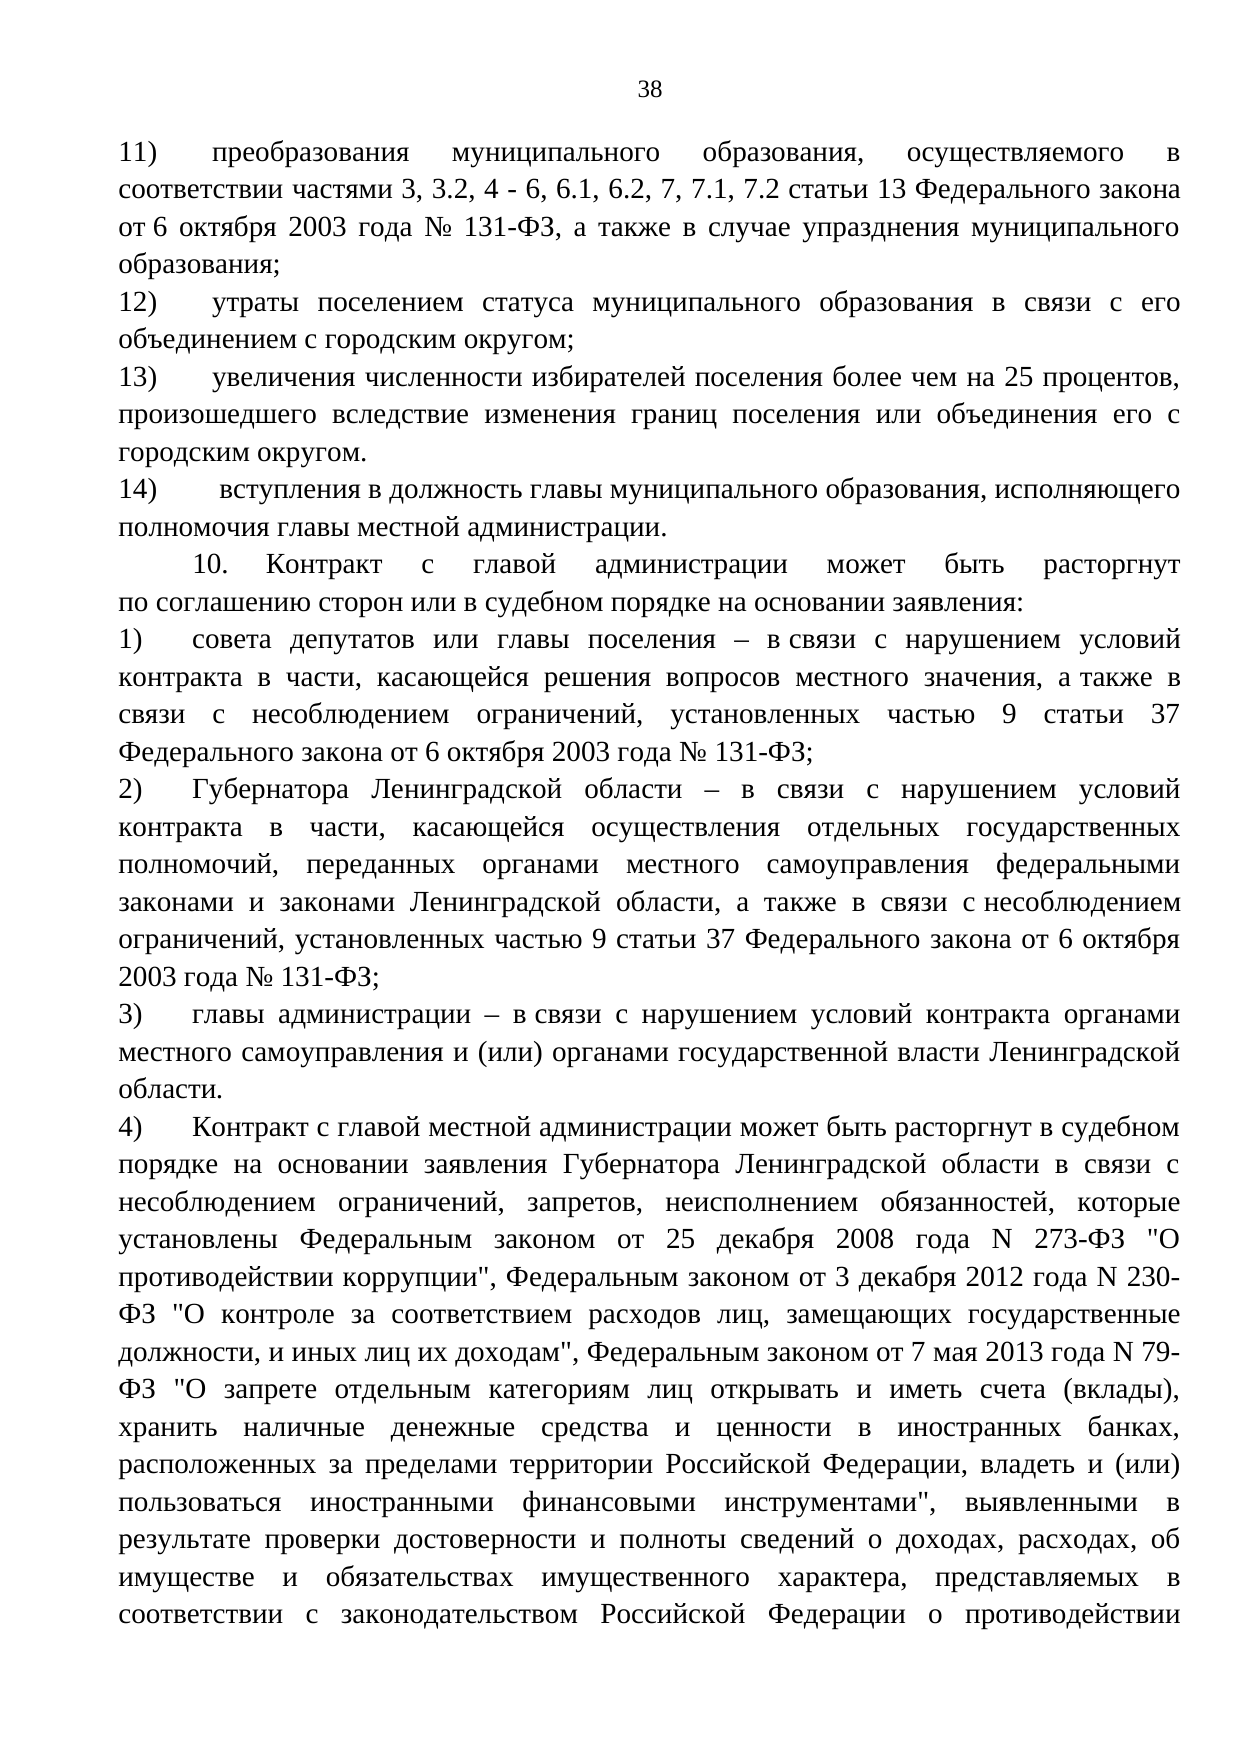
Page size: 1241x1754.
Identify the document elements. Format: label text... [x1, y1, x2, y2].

list главы администрации – в связи с нарушением условий контракта органами местного самоуправления и (или) органами государственной власти Ленинградской области. [118, 994, 1181, 1106]
list увеличения численности избирателей поселения более чем на 25 процентов, произошедшего вследствие изменения границ поселения или объединения его с городским округом. [118, 356, 1181, 469]
list Губернатора Ленинградской области – в связи с нарушением условий контракта в части, касающейся осуществления отдельных государственных полномочий, переданных органами местного самоуправления федеральными законами и законами Ленинградской области, а также в связи с несоблюдением ограничений, установленных частью 9 статьи 37 Федерального закона от 6 октября 2003 года № 131-ФЗ; [118, 769, 1181, 994]
list вступления в должность главы муниципального образования, исполняющего полномочия главы местной администрации. [118, 469, 1181, 544]
list преобразования муниципального образования, осуществляемого в соответствии частями 3, 3.2, 4 - 6, 6.1, 6.2, 7, 7.1, 7.2 статьи 13 Федерального закона от 6 октября 2003 года № 131-ФЗ, а также в случае упразднения муниципального образования; [118, 131, 1181, 281]
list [118, 1106, 1181, 1631]
list утраты поселением статуса муниципального образования в связи с его объединением с городским округом; [118, 281, 1181, 356]
text 10. Контракт с главой администрации может быть расторгнут по соглашению сторон или в судебном порядке на основании заявления: [118, 544, 1181, 619]
list совета депутатов или главы поселения – в связи с нарушением условий контракта в части, касающейся решения вопросов местного значения, а также в связи с несоблюдением ограничений, установленных частью 9 статьи 37 Федерального закона от 6 октября 2003 года № 131-ФЗ; [118, 619, 1181, 769]
